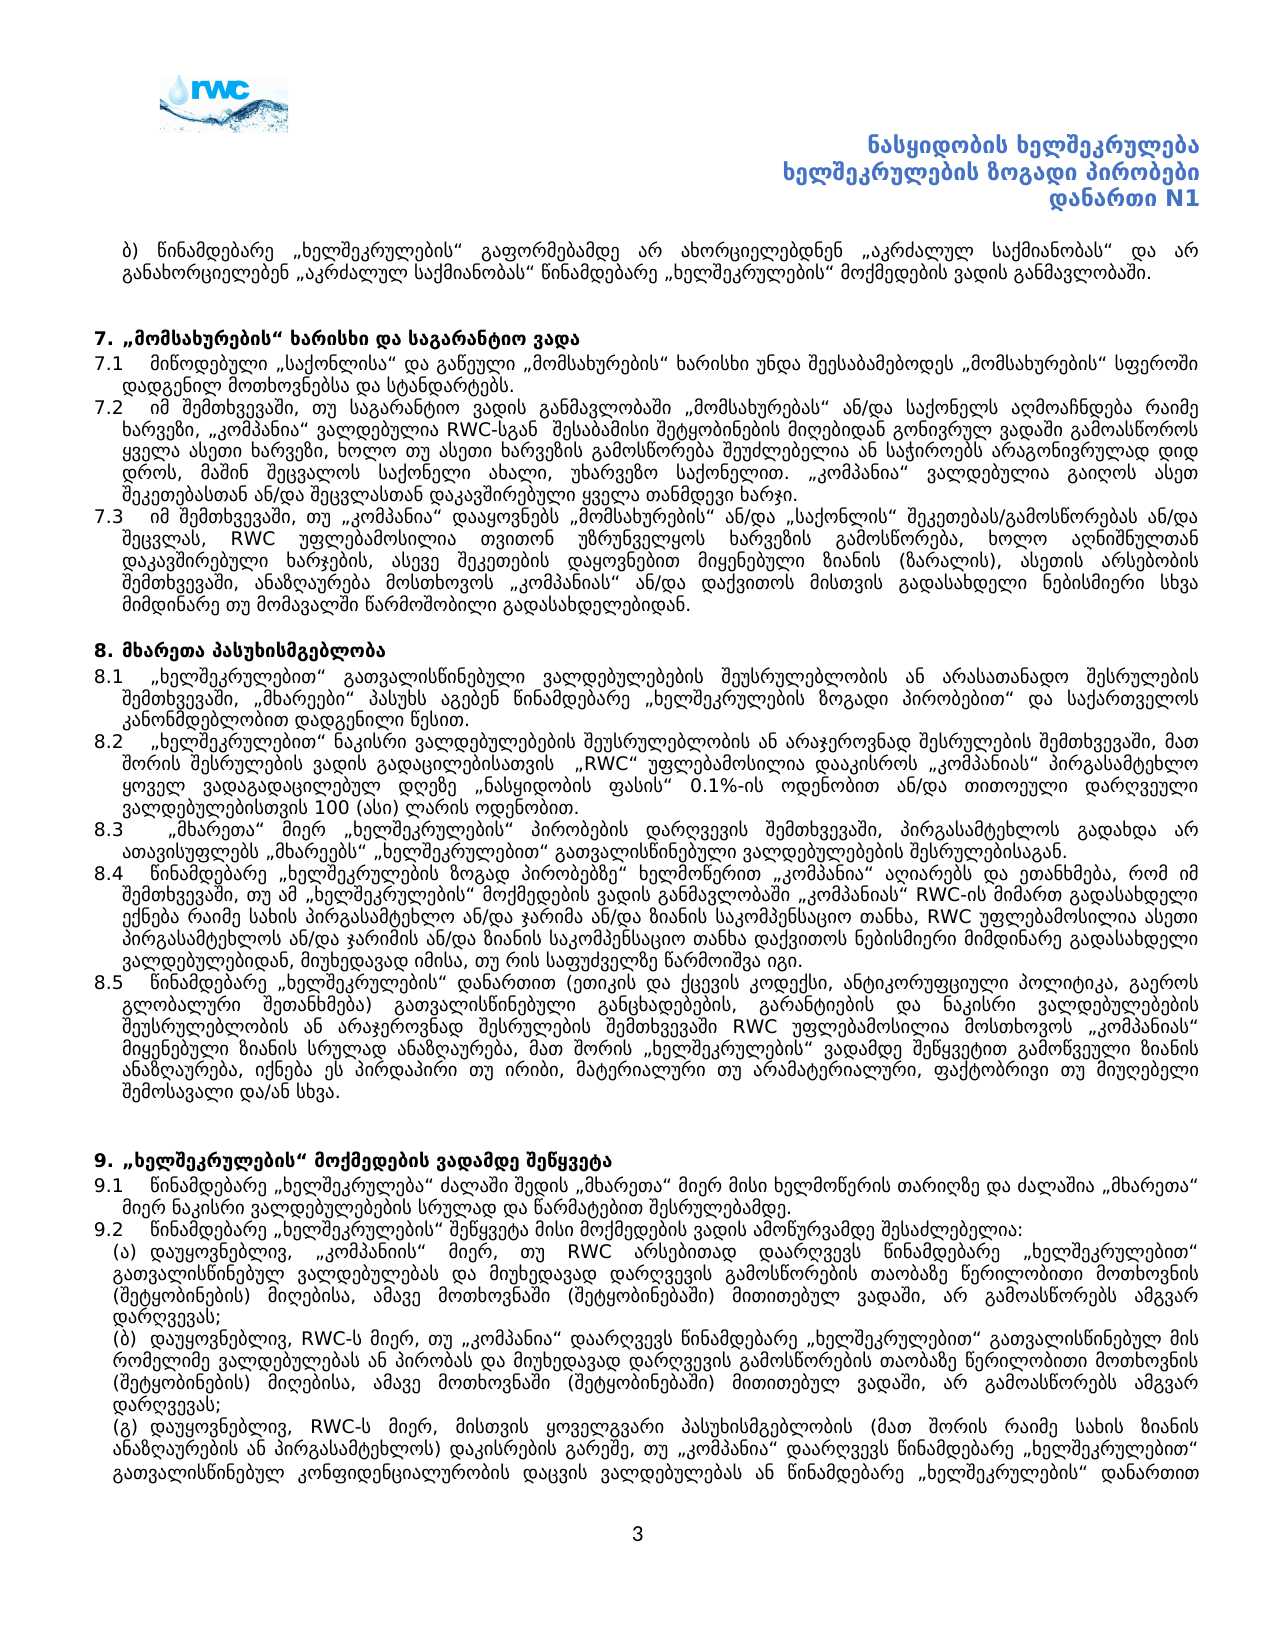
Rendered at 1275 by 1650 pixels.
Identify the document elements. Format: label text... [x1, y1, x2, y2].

picture [159, 75, 289, 133]
list (ბ) დაუყოვნებლივ, RWC-ს მიერ, თუ „კომპანია“ დაარღვევს წინამდებარე „ხელშეკრულებით“ გათვალისწინებულ მის რომელიმე ვალდებულებას ან პირობას და მიუხედავად დარღვევის გამოსწორების თაობაზე წერილობითი მოთხოვნის (შეტყობინების) მიღებისა, ამავე მოთხოვნაში (შეტყობინებაში) მითითებულ ვადაში, არ გამოასწორებს ამგვარ დარღვევას; [94, 1328, 1200, 1416]
list წინამდებარე „ხელშეკრულება“ ძალაში შედის „მხარეთა“ მიერ მისი ხელმოწერის თარიღზე და ძალაშია „მხარეთა“ მიერ ნაკისრი ვალდებულებების სრულად და წარმატებით შესრულებამდე. [94, 1175, 1200, 1219]
list წინამდებარე „ხელშეკრულების“ შეწყვეტა მისი მოქმედების ვადის ამოწურვამდე შესაძლებელია: [94, 1219, 1200, 1241]
list „ხელშეკრულებით“ ნაკისრი ვალდებულებების შეუსრულებლობის ან არაჯეროვნად შესრულების შემთხვევაში, მათ შორის შესრულების ვადის გადაცილებისათვის „RWC“ უფლებამოსილია დააკისროს „კომპანიას“ პირგასამტეხლო ყოველ ვადაგადაცილებულ დღეზე „ნასყიდობის ფასის“ 0.1%-ის ოდენობით ან/და თითოეული დარღვეული ვალდებულებისთვის 100 (ასი) ლარის ოდენობით. [94, 731, 1200, 819]
list იმ შემთხვევაში, თუ „კომპანია“ დააყოვნებს „მომსახურების“ ან/და „საქონლის“ შეკეთებას/გამოსწორებას ან/და შეცვლას, RWC უფლებამოსილია თვითონ უზრუნველყოს ხარვეზის გამოსწორება, ხოლო აღნიშნულთან დაკავშირებული ხარჯების, ასევე შეკეთების დაყოვნებით მიყენებული ზიანის (ზარალის), ასეთის არსებობის შემთხვევაში, ანაზღაურება მოსთხოვოს „კომპანიას“ ან/და დაქვითოს მისთვის გადასახდელი ნებისმიერი სხვა მიმდინარე თუ მომავალში წარმოშობილი გადასახდელებიდან. [94, 506, 1200, 615]
list მხარეთა პასუხისმგებლობა [94, 641, 1200, 662]
list „ხელშეკრულების“ მოქმედების ვადამდე შეწყვეტა [94, 1150, 1200, 1172]
list წინამდებარე „ხელშეკრულების“ დანართით (ეთიკის და ქცევის კოდექსი, ანტიკორუფციული პოლიტიკა, გაეროს გლობალური შეთანხმება) გათვალისწინებული განცხადებების, გარანტიების და ნაკისრი ვალდებულებების შეუსრულებლობის ან არაჯეროვნად შესრულების შემთხვევაში RWC უფლებამოსილია მოსთხოვოს „კომპანიას“ მიყენებული ზიანის სრულად ანაზღაურება, მათ შორის „ხელშეკრულების“ ვადამდე შეწყვეტით გამოწვეული ზიანის ანაზღაურება, იქნება ეს პირდაპირი თუ ირიბი, მატერიალური თუ არამატერიალური, ფაქტობრივი თუ მიუღებელი შემოსავალი და/ან სხვა. [94, 972, 1200, 1103]
list მიწოდებული „საქონლისა“ და გაწეული „მომსახურების“ ხარისხი უნდა შეესაბამებოდეს „მომსახურების“ სფეროში დადგენილ მოთხოვნებსა და სტანდარტებს. [94, 353, 1200, 397]
list „ხელშეკრულებით“ გათვალისწინებული ვალდებულებების შეუსრულებლობის ან არასათანადო შესრულების შემთხვევაში, „მხარეები“ პასუხს აგებენ წინამდებარე „ხელშეკრულების ზოგადი პირობებით“ და საქართველოს კანონმდებლობით დადგენილი წესით. [94, 666, 1200, 731]
list (ა) დაუყოვნებლივ, „კომპანიის“ მიერ, თუ RWC არსებითად დაარღვევს წინამდებარე „ხელშეკრულებით“ გათვალისწინებულ ვალდებულებას და მიუხედავად დარღვევის გამოსწორების თაობაზე წერილობითი მოთხოვნის (შეტყობინების) მიღებისა, ამავე მოთხოვნაში (შეტყობინებაში) მითითებულ ვადაში, არ გამოასწორებს ამგვარ დარღვევას; [94, 1241, 1200, 1328]
list ბ) წინამდებარე „ხელშეკრულების“ გაფორმებამდე არ ახორციელებდნენ „აკრძალულ საქმიანობას“ და არ განახორციელებენ „აკრძალულ საქმიანობას“ წინამდებარე „ხელშეკრულების“ მოქმედების ვადის განმავლობაში. [122, 240, 1200, 284]
list „მხარეთა“ მიერ „ხელშეკრულების“ პირობების დარღვევის შემთხვევაში, პირგასამტეხლოს გადახდა არ ათავისუფლებს „მხარეებს“ „ხელშეკრულებით“ გათვალისწინებული ვალდებულებების შესრულებისაგან. [94, 819, 1200, 862]
list „მომსახურების“ ხარისხი და საგარანტიო ვადა [94, 328, 1200, 350]
list წინამდებარე „ხელშეკრულების ზოგად პირობებზე“ ხელმოწერით „კომპანია“ აღიარებს და ეთანხმება, რომ იმ შემთხვევაში, თუ ამ „ხელშეკრულების“ მოქმედების ვადის განმავლობაში „კომპანიას“ RWC-ის მიმართ გადასახდელი ექნება რაიმე სახის პირგასამტეხლო ან/და ჯარიმა ან/და ზიანის საკომპენსაციო თანხა, RWC უფლებამოსილია ასეთი პირგასამტეხლოს ან/და ჯარიმის ან/და ზიანის საკომპენსაციო თანხა დაქვითოს ნებისმიერი მიმდინარე გადასახდელი ვალდებულებიდან, მიუხედავად იმისა, თუ რის საფუძველზე წარმოიშვა იგი. [94, 862, 1200, 972]
list იმ შემთხვევაში, თუ საგარანტიო ვადის განმავლობაში „მომსახურებას“ ან/და საქონელს აღმოაჩნდება რაიმე ხარვეზი, „კომპანია“ ვალდებულია RWC-სგან შესაბამისი შეტყობინების მიღებიდან გონივრულ ვადაში გამოასწოროს ყველა ასეთი ხარვეზი, ხოლო თუ ასეთი ხარვეზის გამოსწორება შეუძლებელია ან საჭიროებს არაგონივრულად დიდ დროს, მაშინ შეცვალოს საქონელი ახალი, უხარვეზო საქონელით. „კომპანია“ ვალდებულია გაიღოს ასეთ შეკეთებასთან ან/და შეცვლასთან დაკავშირებული ყველა თანმდევი ხარჯი. [94, 397, 1200, 506]
